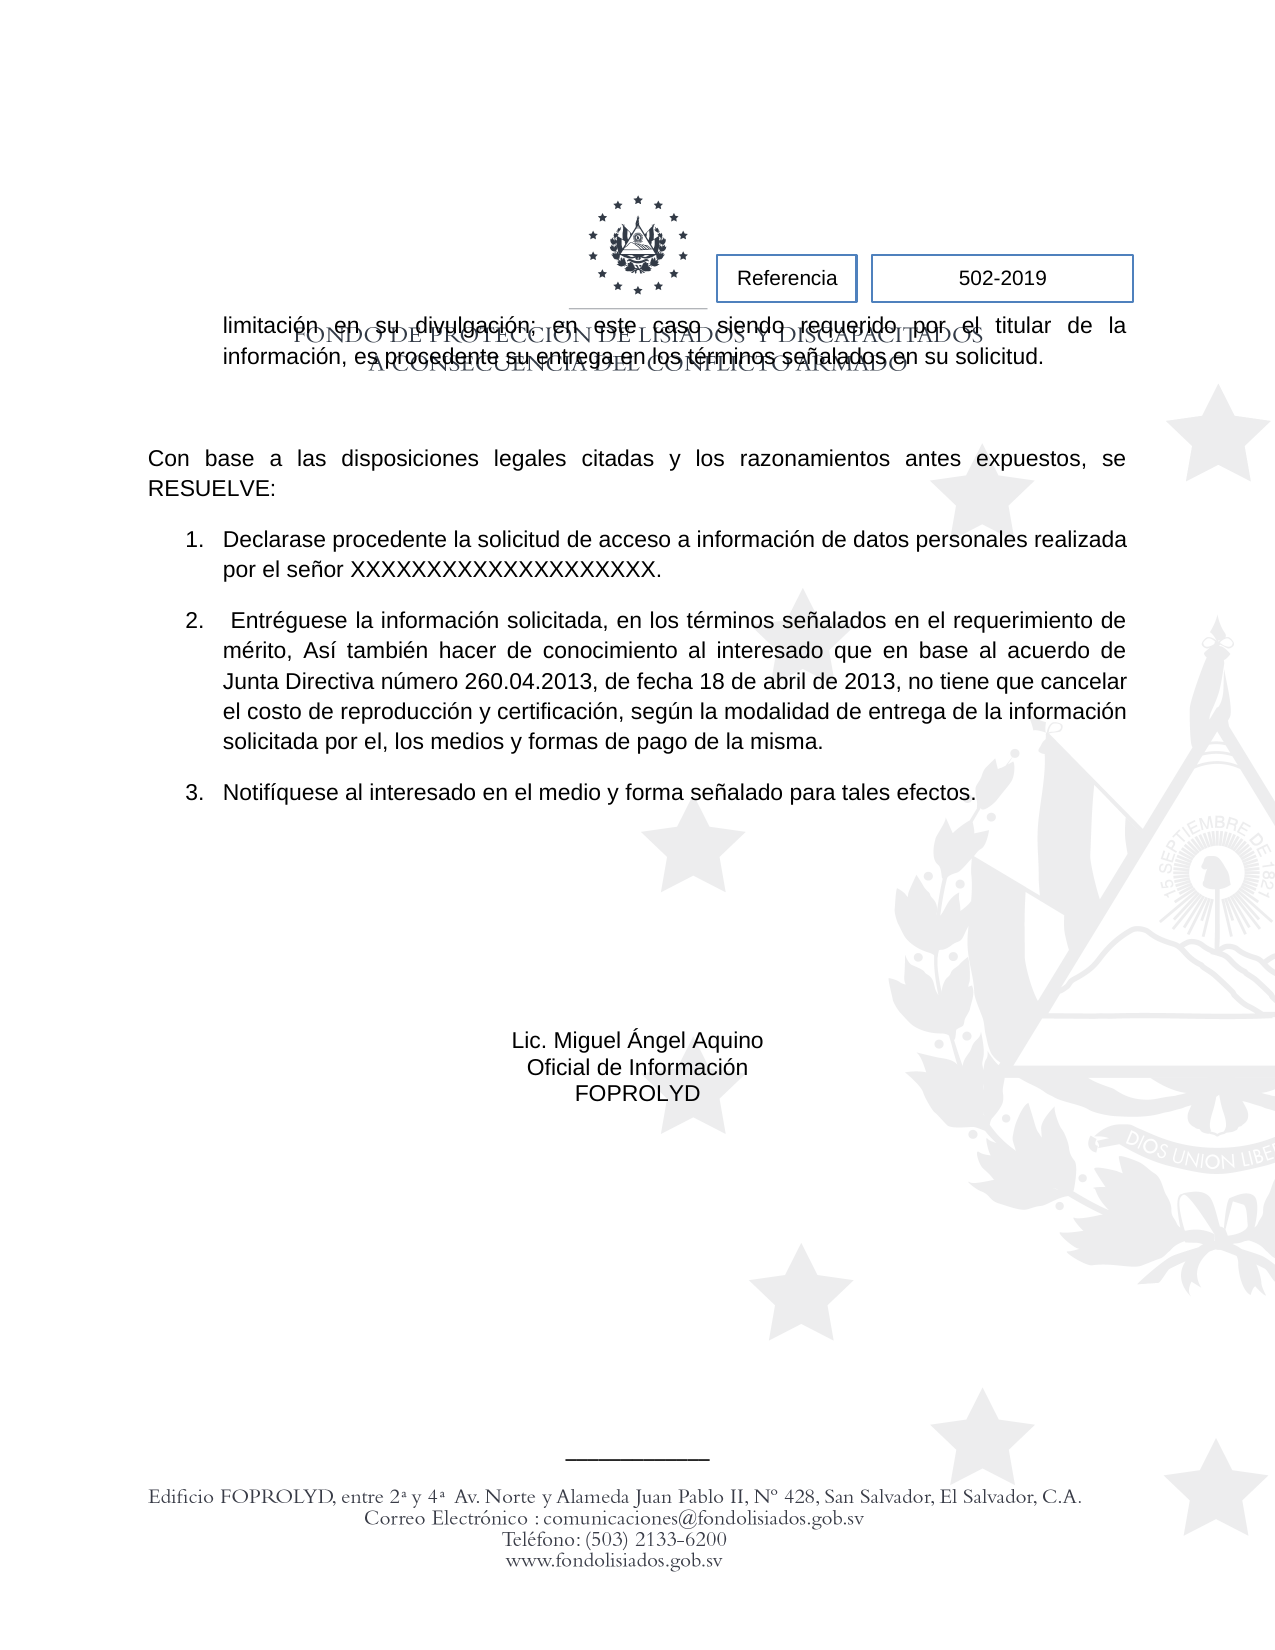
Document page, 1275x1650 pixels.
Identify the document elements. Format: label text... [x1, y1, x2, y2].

picture [0, 134, 1275, 1650]
text FOPROLYD [148, 1080, 1127, 1106]
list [185, 312, 1127, 369]
text Con base a las disposiciones legales citadas y los razonamientos antes expuestos, se RESUELVE: [148, 445, 1127, 501]
text Oficial de Información [148, 1053, 1127, 1080]
list Entréguese la información solicitada, en los términos señalados en el requerimiento de mérito, Así también hacer de conocimiento al interesado que en base al acuerdo de Junta Directiva número 260.04.2013, de fecha 18 de abril de 2013, no tiene que cancelar el costo de reproducción y certificación, según la modalidad de entrega de la información solicitada por el, los medios y formas de pago de la misma. [185, 607, 1127, 754]
text Lic. Miguel Ángel Aquino [148, 1027, 1127, 1053]
list Notifíquese al interesado en el medio y forma señalado para tales efectos. [185, 779, 1127, 805]
list Declarase procedente la solicitud de acceso a información de datos personales realizada por el señor XXXXXXXXXXXXXXXXXXXX. [185, 526, 1127, 582]
